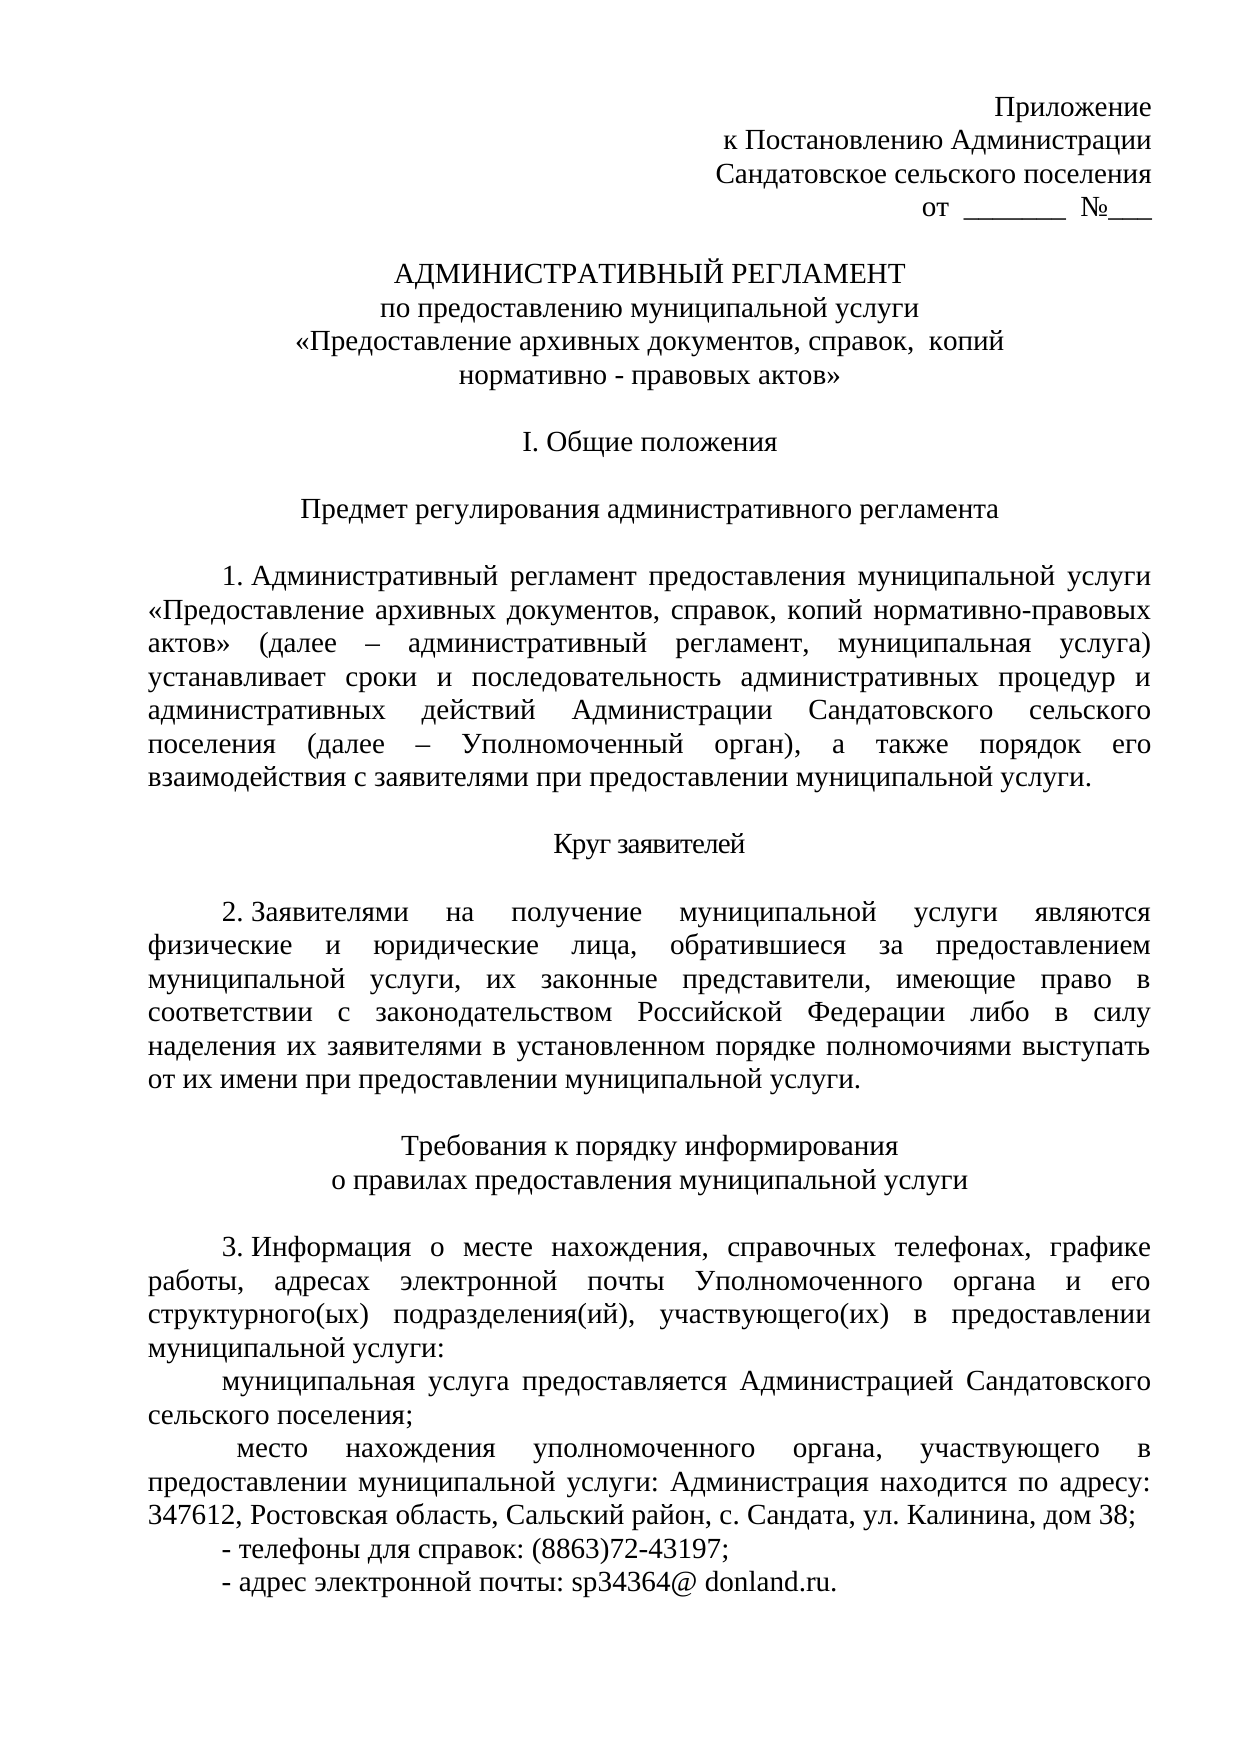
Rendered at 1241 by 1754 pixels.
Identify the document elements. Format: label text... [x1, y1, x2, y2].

text по предоставлению муниципальной услуги [148, 290, 1152, 323]
text «Предоставление архивных документов, справок, копий [148, 323, 1152, 357]
text Круг заявителей [148, 827, 1152, 860]
text 3. Информация о месте нахождения, справочных телефонах, графике работы, адресах электронной почты Уполномоченного органа и его структурного(ых) подразделения(ий), участвующего(их) в предоставлении муниципальной услуги: [148, 1229, 1152, 1363]
text место нахождения уполномоченного органа, участвующего в предоставлении муниципальной услуги: Администрация находится по адресу: 347612, Ростовская область, Сальский район, с. Сандата, ул. Калинина, дом 38; [148, 1430, 1152, 1531]
text от _______ №___ [148, 189, 1152, 223]
text АДМИНИСТРАТИВНЫЙ РЕГЛАМЕНТ [148, 256, 1152, 290]
text - телефоны для справок: (8863)72-43197; [148, 1531, 1152, 1564]
text 1. Административный регламент предоставления муниципальной услуги «Предоставление архивных документов, справок, копий нормативно-правовых актов» (далее – административный регламент, муниципальная услуга) устанавливает сроки и последовательность административных процедур и административных действий Администрации Сандатовского сельского поселения (далее – Уполномоченный орган), а также порядок его взаимодействия с заявителями при предоставлении муниципальной услуги. [148, 558, 1152, 793]
text 2. Заявителями на получение муниципальной услуги являются физические и юридические лица, обратившиеся за предоставлением муниципальной услуги, их законные представители, имеющие право в соответствии с законодательством Российской Федерации либо в силу наделения их заявителями в установленном порядке полномочиями выступать от их имени при предоставлении муниципальной услуги. [148, 894, 1152, 1095]
text Приложение [148, 89, 1152, 122]
text к Постановлению Администрации [148, 122, 1152, 156]
text I. Общие положения [148, 424, 1152, 458]
text - адрес электронной почты: sp34364@ donland.ru. [148, 1564, 1152, 1598]
text Сандатовское сельского поселения [148, 156, 1152, 189]
list Предмет регулирования административного регламента [148, 491, 1152, 525]
text муниципальная услуга предоставляется Администрацией Сандатовского сельского поселения; [148, 1363, 1152, 1430]
text Требования к порядку информирования о правилах предоставления муниципальной услуги [148, 1128, 1152, 1196]
text нормативно - правовых актов» [148, 357, 1152, 391]
